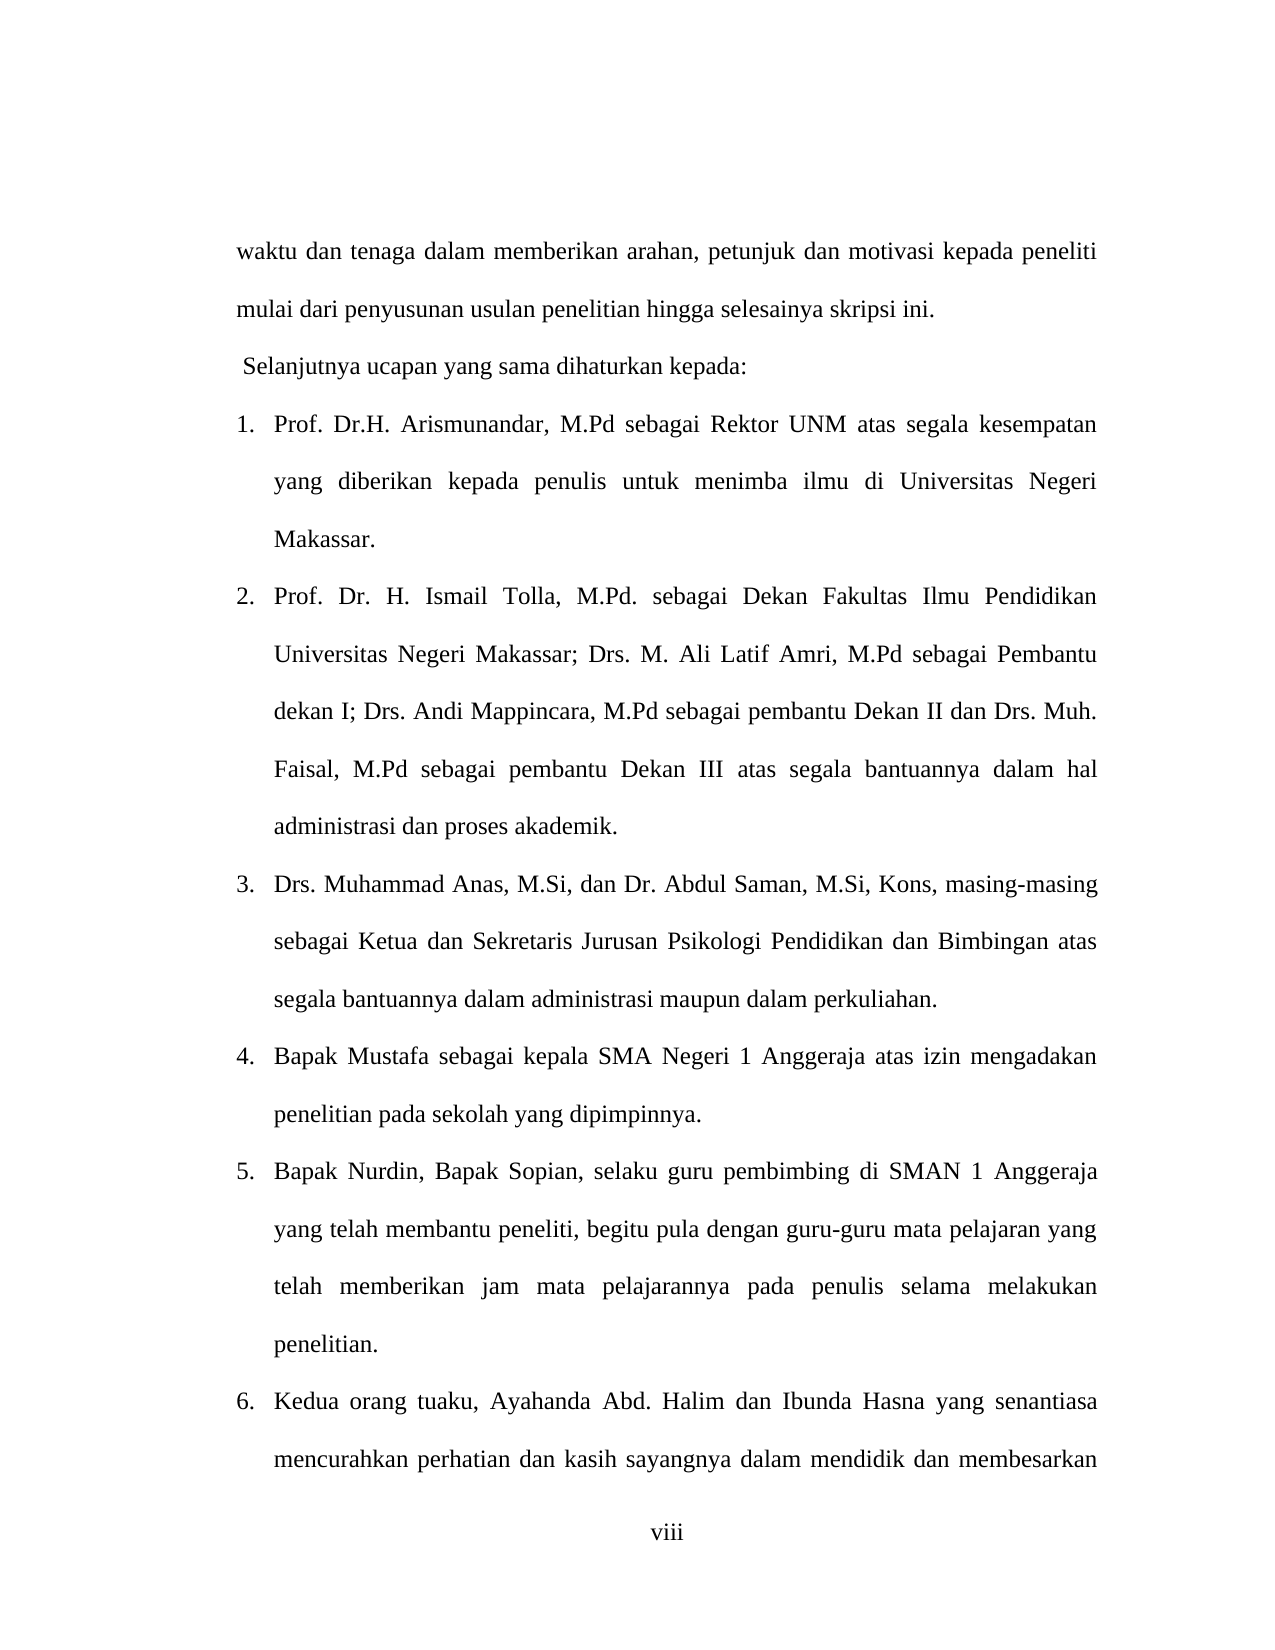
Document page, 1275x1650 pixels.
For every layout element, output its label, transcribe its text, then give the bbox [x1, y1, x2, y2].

text Selanjutnya ucapan yang sama dihaturkan kepada: [236, 351, 1098, 380]
list Drs. Muhammad Anas, M.Si, dan Dr. Abdul Saman, M.Si, Kons, masing-masing sebagai Ketua dan Sekretaris Jurusan Psikologi Pendidikan dan Bimbingan atas segala bantuannya dalam administrasi maupun dalam perkuliahan. [236, 869, 1098, 1012]
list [236, 1386, 1098, 1472]
list Bapak Mustafa sebagai kepala SMA Negeri 1 Anggeraja atas izin mengadakan penelitian pada sekolah yang dipimpinnya. [236, 1041, 1098, 1127]
list Bapak Nurdin, Bapak Sopian, selaku guru pembimbing di SMAN 1 Anggeraja yang telah membantu peneliti, begitu pula dengan guru-guru mata pelajaran yang telah memberikan jam mata pelajarannya pada penulis selama melakukan penelitian. [236, 1156, 1098, 1357]
list Prof. Dr.H. Arismunandar, M.Pd sebagai Rektor UNM atas segala kesempatan yang diberikan kepada penulis untuk menimba ilmu di Universitas Negeri Makassar. [236, 409, 1098, 552]
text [236, 236, 1098, 322]
list Prof. Dr. H. Ismail Tolla, M.Pd. sebagai Dekan Fakultas Ilmu Pendidikan Universitas Negeri Makassar; Drs. M. Ali Latif Amri, M.Pd sebagai Pembantu dekan I; Drs. Andi Mappincara, M.Pd sebagai pembantu Dekan II dan Drs. Muh. Faisal, M.Pd sebagai pembantu Dekan III atas segala bantuannya dalam hal administrasi dan proses akademik. [236, 581, 1098, 840]
